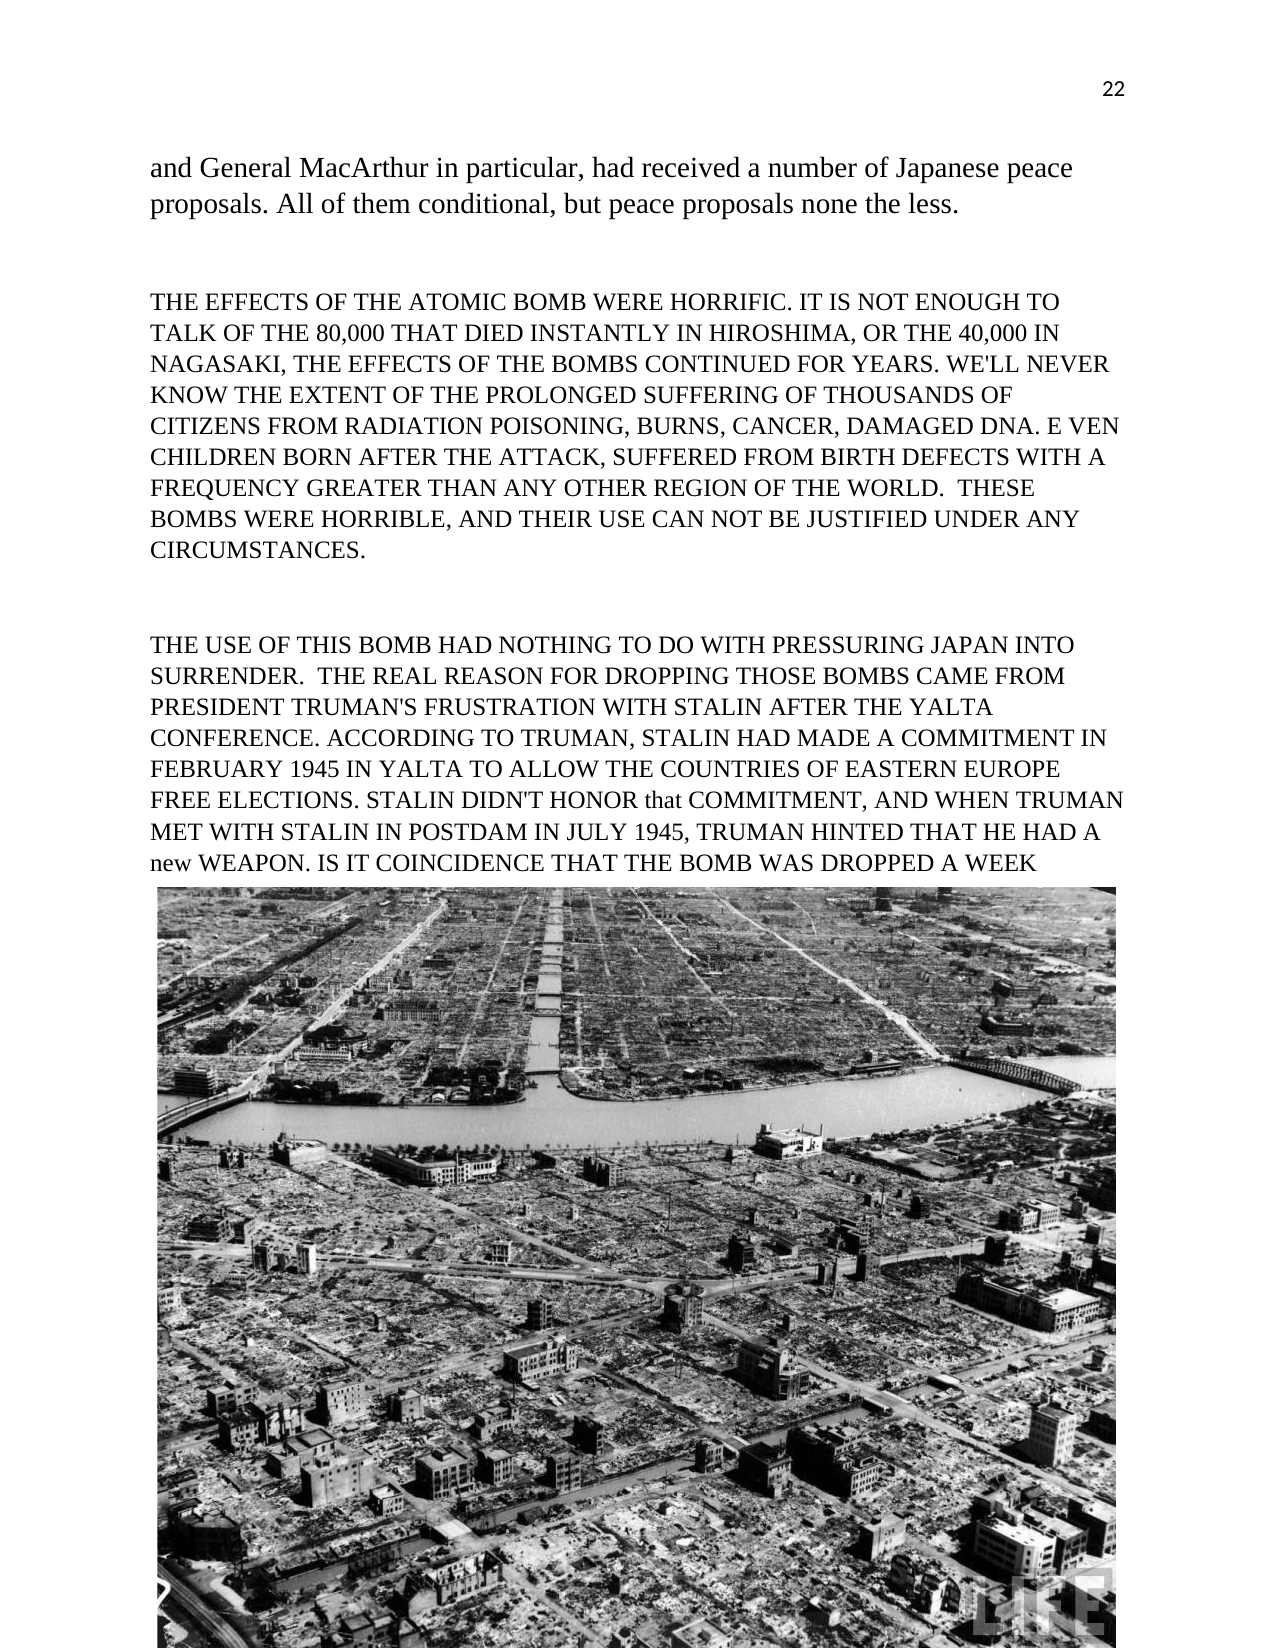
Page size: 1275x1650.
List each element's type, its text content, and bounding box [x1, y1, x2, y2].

text THE EFFECTS OF THE ATOMIC BOMB WERE HORRIFIC. IT IS NOT ENOUGH TO TALK OF THE 80,000 THAT DIED INSTANTLY IN HIROSHIMA, OR THE 40,000 IN NAGASAKI, THE EFFECTS OF THE BOMBS CONTINUED FOR YEARS. WE'LL NEVER KNOW THE EXTENT OF THE PROLONGED SUFFERING OF THOUSANDS OF CITIZENS FROM RADIATION POISONING, BURNS, CANCER, DAMAGED DNA. E VEN CHILDREN BORN AFTER THE ATTACK, SUFFERED FROM BIRTH DEFECTS WITH A FREQUENCY GREATER THAN ANY OTHER REGION OF THE WORLD. THESE BOMBS WERE HORRIBLE, AND THEIR USE CAN NOT BE JUSTIFIED UNDER ANY CIRCUMSTANCES. [150, 287, 1125, 564]
text THE USE OF THIS BOMB HAD NOTHING TO DO WITH PRESSURING JAPAN INTO SURRENDER. THE REAL REASON FOR DROPPING THOSE BOMBS CAME FROM PRESIDENT TRUMAN'S FRUSTRATION WITH STALIN AFTER THE YALTA CONFERENCE. ACCORDING TO TRUMAN, STALIN HAD MADE A COMMITMENT IN FEBRUARY 1945 IN YALTA TO ALLOW THE COUNTRIES OF EASTERN EUROPE FREE ELECTIONS. STALIN DIDN'T HONOR that COMMITMENT, AND WHEN TRUMAN MET WITH STALIN IN POSTDAM IN JULY 1945, TRUMAN HINTED THAT HE HAD A new WEAPON. IS IT COINCIDENCE THAT THE BOMB WAS DROPPED A WEEK LATER? WAS TRUMAN ONLY TRYING TO INTIMIDATE STALIN? IT CERTAINLY SEEMS SO, AND IF IT THAT'S TRUE, THEN THE USE OF THE ATOMIC BOMB ON THE JAPANESE IS WORSE THAN UNJUSTIFIABLE - IT IS Reprehensible. [150, 630, 1125, 876]
picture [156, 887, 1115, 1646]
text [150, 150, 1125, 220]
